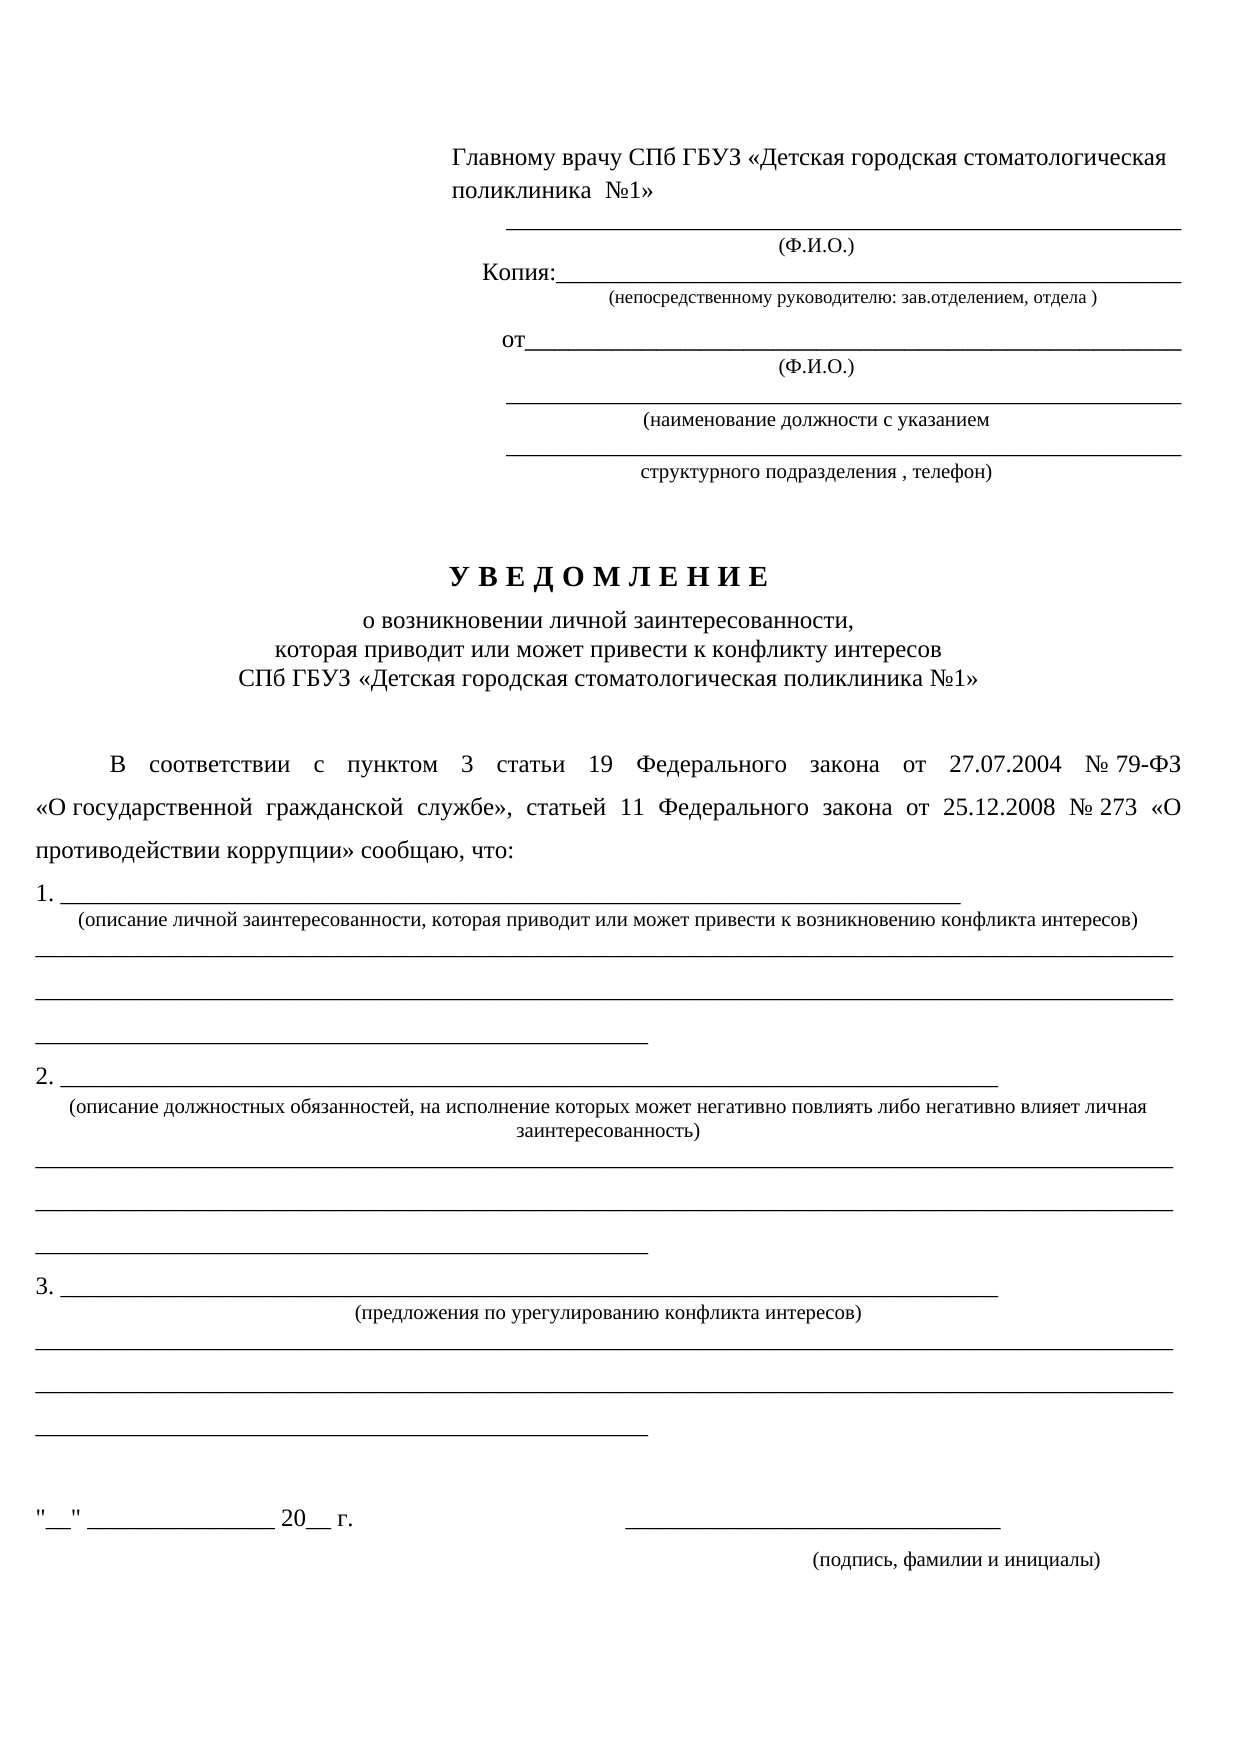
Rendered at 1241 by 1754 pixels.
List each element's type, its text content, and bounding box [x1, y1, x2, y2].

text _______________________________________________________________________________________________________________________________________________________________________________________________________________________________________ [35, 1324, 1181, 1439]
text (предложения по урегулированию конфликта интересов) [35, 1300, 1181, 1324]
text от_____________________________________________ [452, 320, 1181, 354]
text (подпись, фамилии и инициалы) [35, 1547, 1181, 1571]
text ______________________________________________________ [452, 378, 1181, 406]
text _______________________________________________________________________________________________________________________________________________________________________________________________________________________________________ [35, 931, 1181, 1046]
text (описание личной заинтересованности, которая приводит или может привести к возникновению конфликта интересов) [35, 907, 1181, 931]
text В соответствии с пунктом 3 статьи 19 Федерального закона от 27.07.2004 № 79-ФЗ «О государственной гражданской службе», статьей 11 Федерального закона от 25.12.2008 № 273 «О противодействии коррупции» сообщаю, что: [35, 749, 1181, 864]
text 2. ___________________________________________________________________________ [35, 1061, 1181, 1089]
text ______________________________________________________ [452, 431, 1181, 459]
text 1. ________________________________________________________________________ [35, 878, 1181, 907]
text (непосредственному руководителю: зав.отделением, отдела ) [452, 286, 1181, 308]
text Главному врачу СПб ГБУЗ «Детская городская стоматологическая поликлиника №1» [452, 142, 1181, 204]
text (наименование должности с указанием [452, 406, 1181, 431]
text "__" _______________ 20__ г. ______________________________ [35, 1503, 1181, 1532]
text (описание должностных обязанностей, на исполнение которых может негативно повлиять либо негативно влияет личная заинтересованность) [35, 1094, 1181, 1142]
text (Ф.И.О.) [452, 354, 1181, 378]
text СПб ГБУЗ «Детская городская стоматологическая поликлиника №1» [35, 663, 1181, 692]
text _______________________________________________________________________________________________________________________________________________________________________________________________________________________________________ [35, 1142, 1181, 1257]
text структурного подразделения , телефон) [452, 459, 1181, 483]
text Копия:__________________________________________________ [452, 257, 1181, 286]
text ______________________________________________________ [452, 204, 1181, 233]
text которая приводит или может привести к конфликту интересов [35, 634, 1181, 663]
text 3. ___________________________________________________________________________ [35, 1271, 1181, 1300]
text уведомление [35, 559, 1181, 593]
text (Ф.И.О.) [452, 233, 1181, 257]
text о возникновении личной заинтересованности, [35, 605, 1181, 634]
